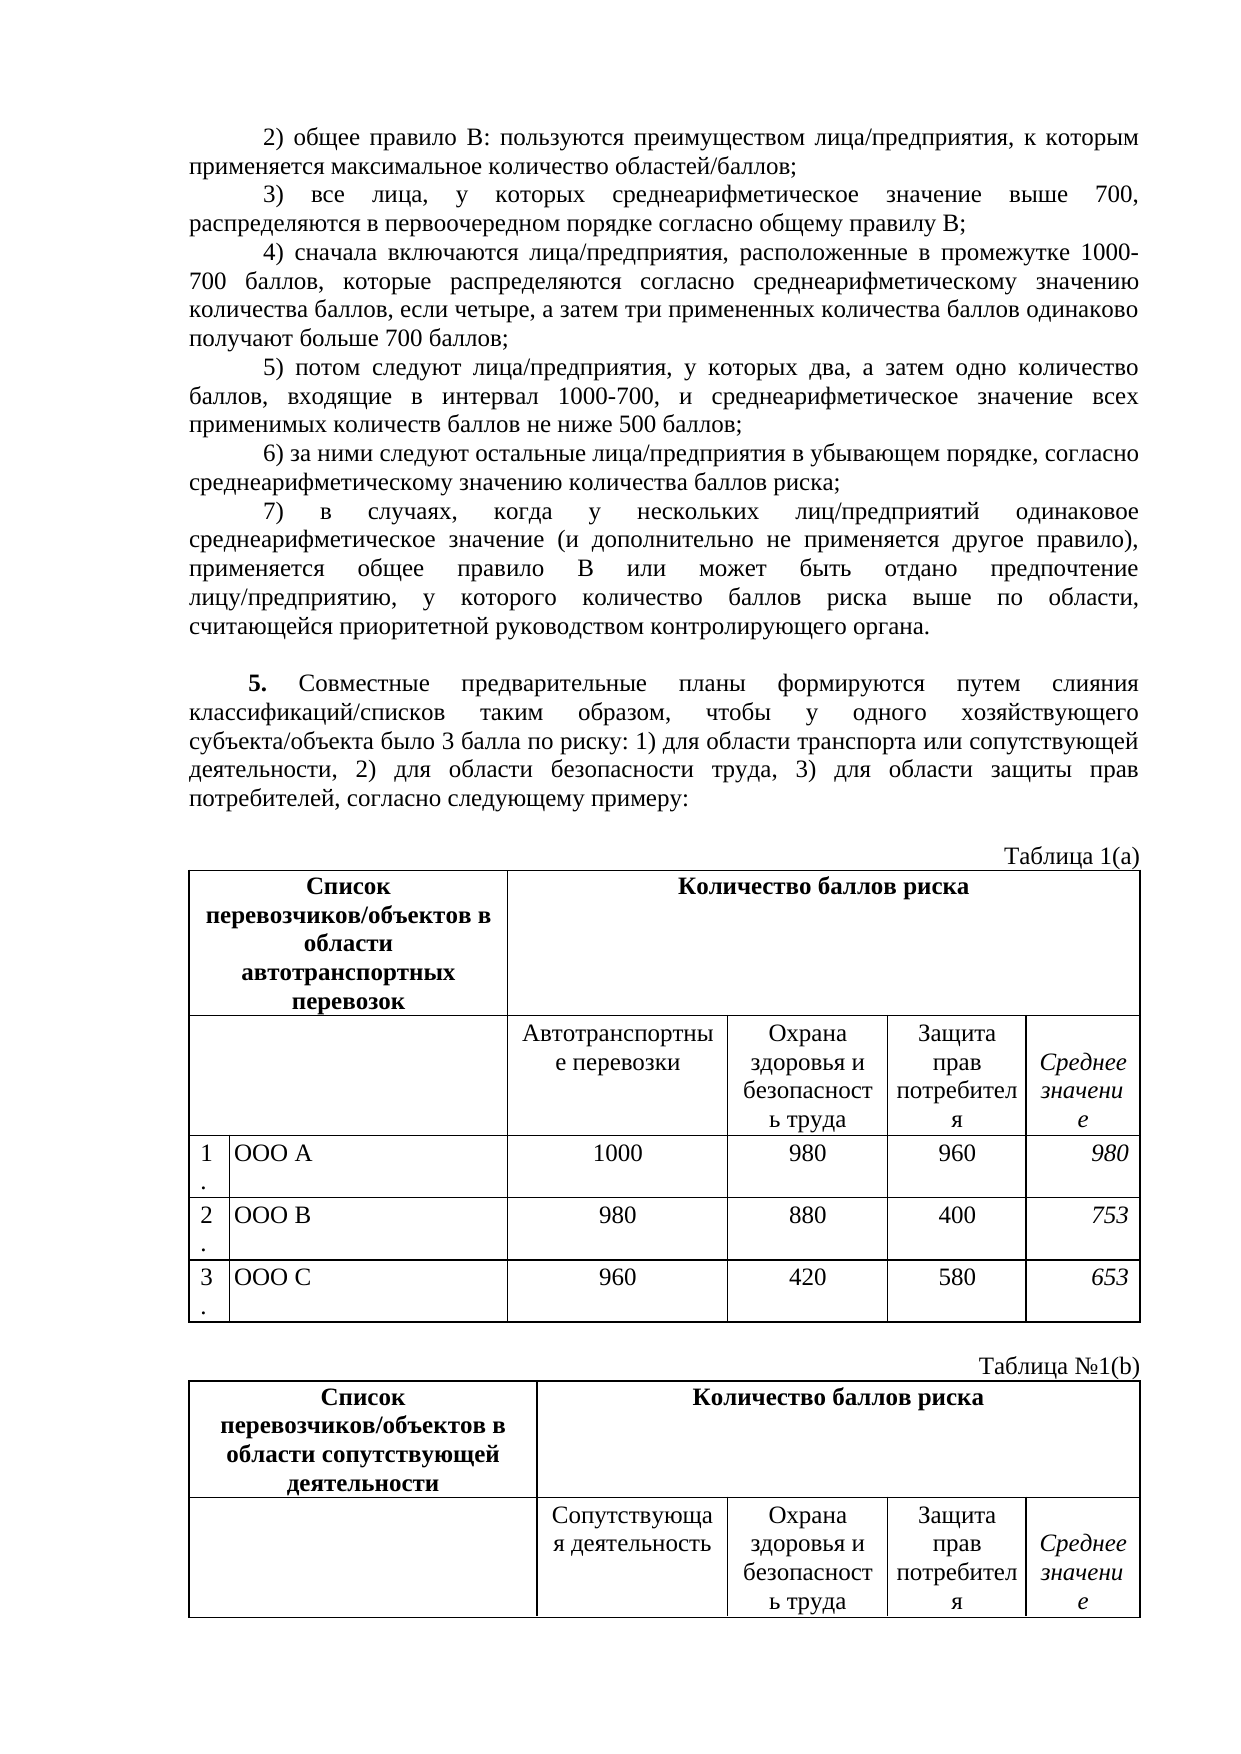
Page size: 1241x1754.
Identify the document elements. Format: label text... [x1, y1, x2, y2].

table_cell ООО C [230, 1261, 507, 1321]
table_cell 3. [190, 1261, 229, 1321]
table_cell 653 [1027, 1261, 1139, 1321]
table_header Список перевозчиков/объектов в области сопутствующей деятельности [190, 1382, 536, 1497]
table_cell 980 [508, 1198, 727, 1259]
table_cell 420 [728, 1261, 887, 1321]
table_header Количество баллов риска [508, 871, 1139, 1015]
text 5) потом следуют лица/предприятия, у которых два, а затем одно количество баллов, входящие в интервал 1000-700, и среднеарифметическое значение всех применимых количеств баллов не ниже 500 баллов; [189, 352, 1140, 438]
table_header Количество баллов риска [538, 1382, 1139, 1497]
table_cell Сопутствующая деятельность [538, 1498, 727, 1616]
table_cell Защита прав потребителя [888, 1016, 1025, 1134]
table_cell [190, 1498, 536, 1616]
table_cell Защита прав потребителя [888, 1498, 1025, 1616]
table_cell 1000 [508, 1136, 727, 1197]
table_cell 960 [508, 1261, 727, 1321]
table_cell 580 [888, 1261, 1025, 1321]
table_cell 980 [728, 1136, 887, 1197]
table_cell Охрана здоровья и безопасность труда [728, 1016, 887, 1134]
text 4) сначала включаются лица/предприятия, расположенные в промежутке 1000-700 баллов, которые распределяются согласно среднеарифметическому значению количества баллов, если четыре, а затем три примененных количества баллов одинаково получают больше 700 баллов; [189, 237, 1140, 352]
table_cell [190, 1016, 507, 1134]
table_cell Охрана здоровья и безопасность труда [728, 1498, 887, 1616]
table_cell 960 [888, 1136, 1025, 1197]
table_cell 880 [728, 1198, 887, 1259]
text 2) общее правило B: пользуются преимуществом лица/предприятия, к которым применяется максимальное количество областей/баллов; [189, 122, 1140, 179]
text 5. Совместные предварительные планы формируются путем слияния классификаций/списков таким образом, чтобы у одного хозяйствующего субъекта/объекта было 3 балла по риску: 1) для области транспорта или сопутствующей деятельности, 2) для области безопасности труда, 3) для области защиты прав потребителей, согласно следующему примеру: [189, 668, 1140, 812]
text 6) за ними следуют остальные лица/предприятия в убывающем порядке, согласно среднеарифметическому значению количества баллов риска; [189, 438, 1140, 496]
table_cell 2. [190, 1198, 229, 1259]
table_cell ООО A [230, 1136, 507, 1197]
table_header Список перевозчиков/объектов в области автотранспортных перевозок [190, 871, 507, 1015]
text Таблица 1(a) [189, 841, 1140, 869]
text 3) все лица, у которых среднеарифметическое значение выше 700, распределяются в первоочередном порядке согласно общему правилу B; [189, 179, 1140, 237]
table_cell 753 [1027, 1198, 1139, 1259]
table_cell ООО B [230, 1198, 507, 1259]
table_cell 1. [190, 1136, 229, 1197]
table_cell Автотранспортные перевозки [508, 1016, 727, 1134]
table_cell 400 [888, 1198, 1025, 1259]
table_cell Среднее значение [1027, 1498, 1139, 1616]
table_cell Среднее значение [1027, 1016, 1139, 1134]
text 7) в случаях, когда у нескольких лиц/предприятий одинаковое среднеарифметическое значение (и дополнительно не применяется другое правило), применяется общее правило B или может быть отдано предпочтение лицу/предприятию, у которого количество баллов риска выше по области, считающейся приоритетной руководством контролирующего органа. [189, 496, 1140, 639]
table_cell 980 [1027, 1136, 1139, 1197]
text Таблица №1(b) [189, 1351, 1140, 1380]
